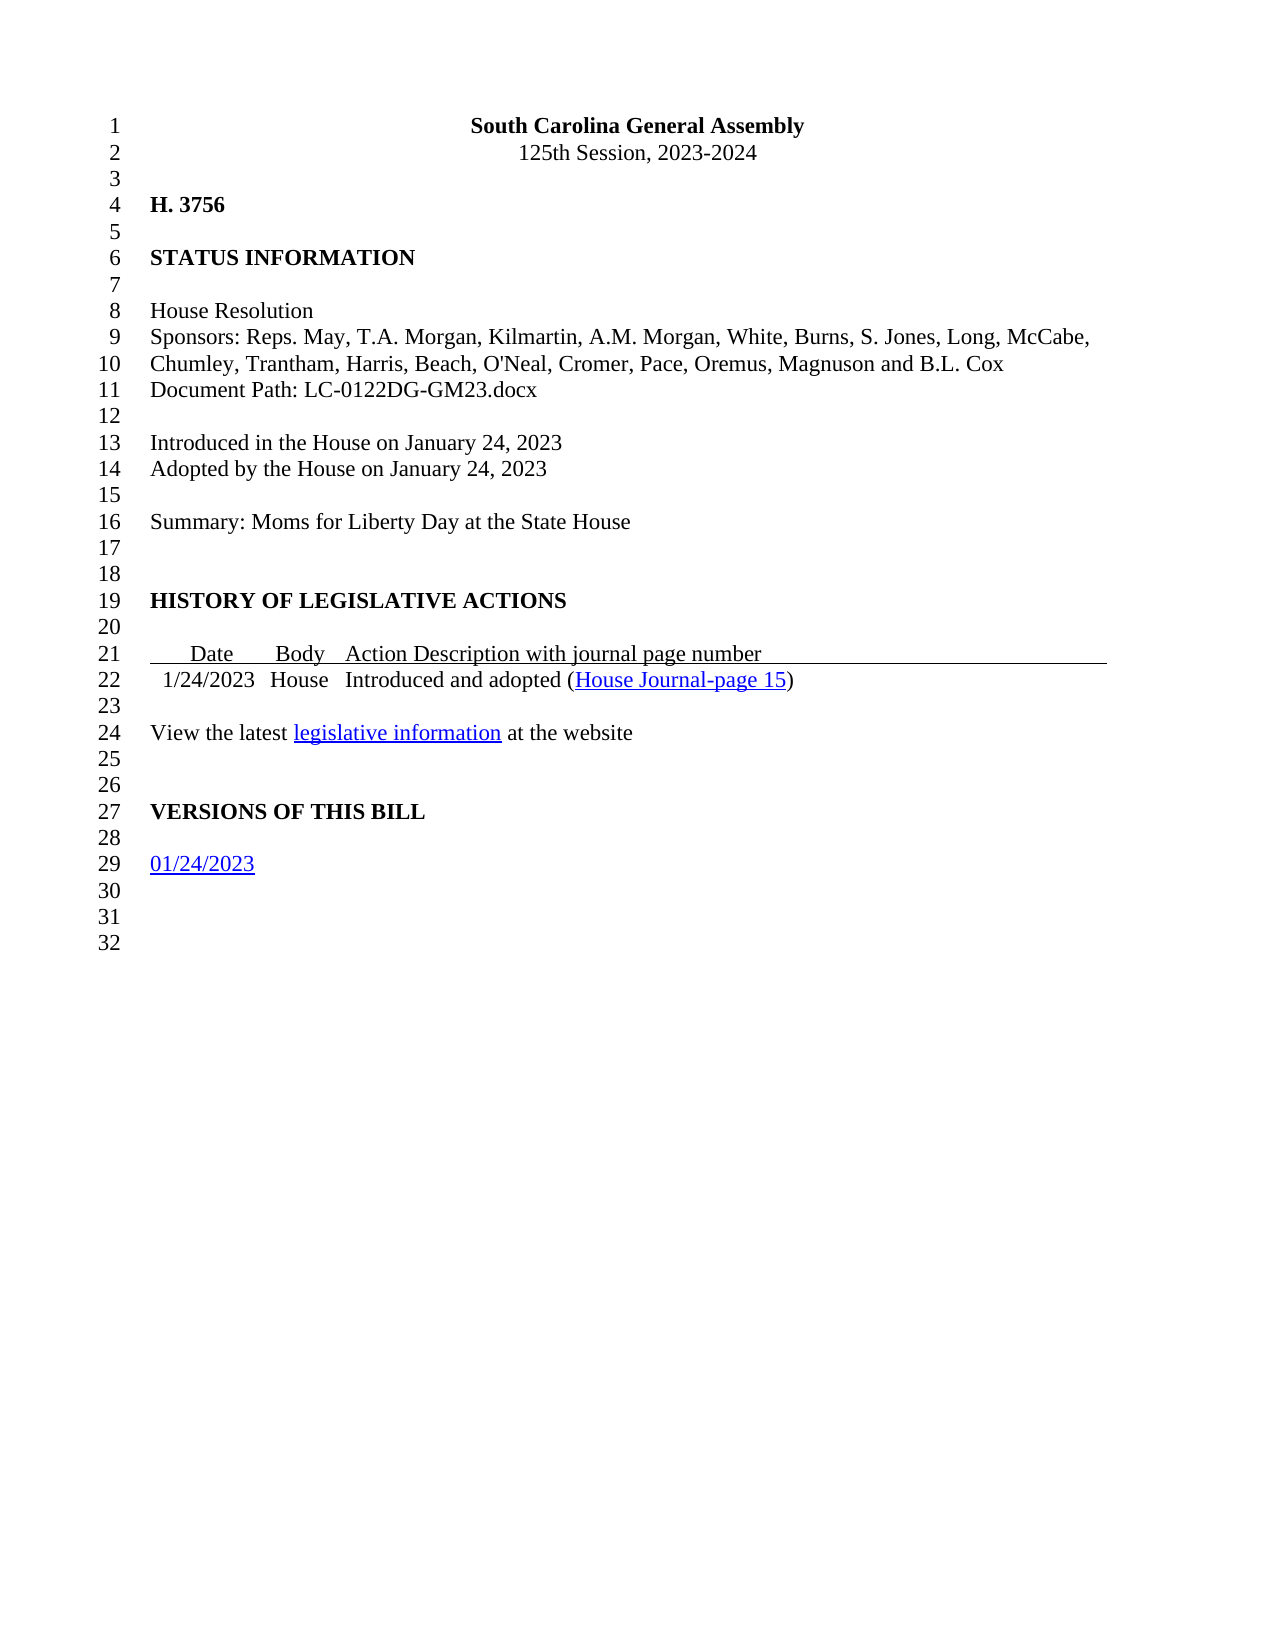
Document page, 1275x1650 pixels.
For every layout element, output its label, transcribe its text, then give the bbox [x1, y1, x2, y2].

text Adopted by the House on January 24, 2023 [150, 455, 1125, 481]
text View the latest legislative information at the website [150, 719, 1125, 745]
text South Carolina General Assembly [150, 112, 1125, 139]
text 01/24/2023 [150, 850, 1125, 877]
text HISTORY OF LEGISLATIVE ACTIONS [150, 587, 1125, 613]
text Sponsors: Reps. May, T.A. Morgan, Kilmartin, A.M. Morgan, White, Burns, S. Jones, Long, McCabe, Chumley, Trantham, Harris, Beach, O'Neal, Cromer, Pace, Oremus, Magnuson and B.L. Cox [150, 323, 1125, 376]
text House Resolution [150, 297, 1125, 323]
text Introduced in the House on January 24, 2023 [150, 429, 1125, 455]
text H. 3756 [150, 192, 1125, 218]
text Summary: Moms for Liberty Day at the State House [150, 508, 1125, 534]
text VERSIONS OF THIS BILL [150, 798, 1125, 824]
text STATUS INFORMATION [150, 244, 1125, 271]
text 1/24/2023 House Introduced and adopted (House Journal-page 15) [150, 666, 1125, 692]
text Date Body Action Description with journal page number [150, 639, 1125, 666]
text Document Path: LC-0122DG-GM23.docx [150, 376, 1125, 402]
text 125th Session, 2023-2024 [150, 139, 1125, 165]
